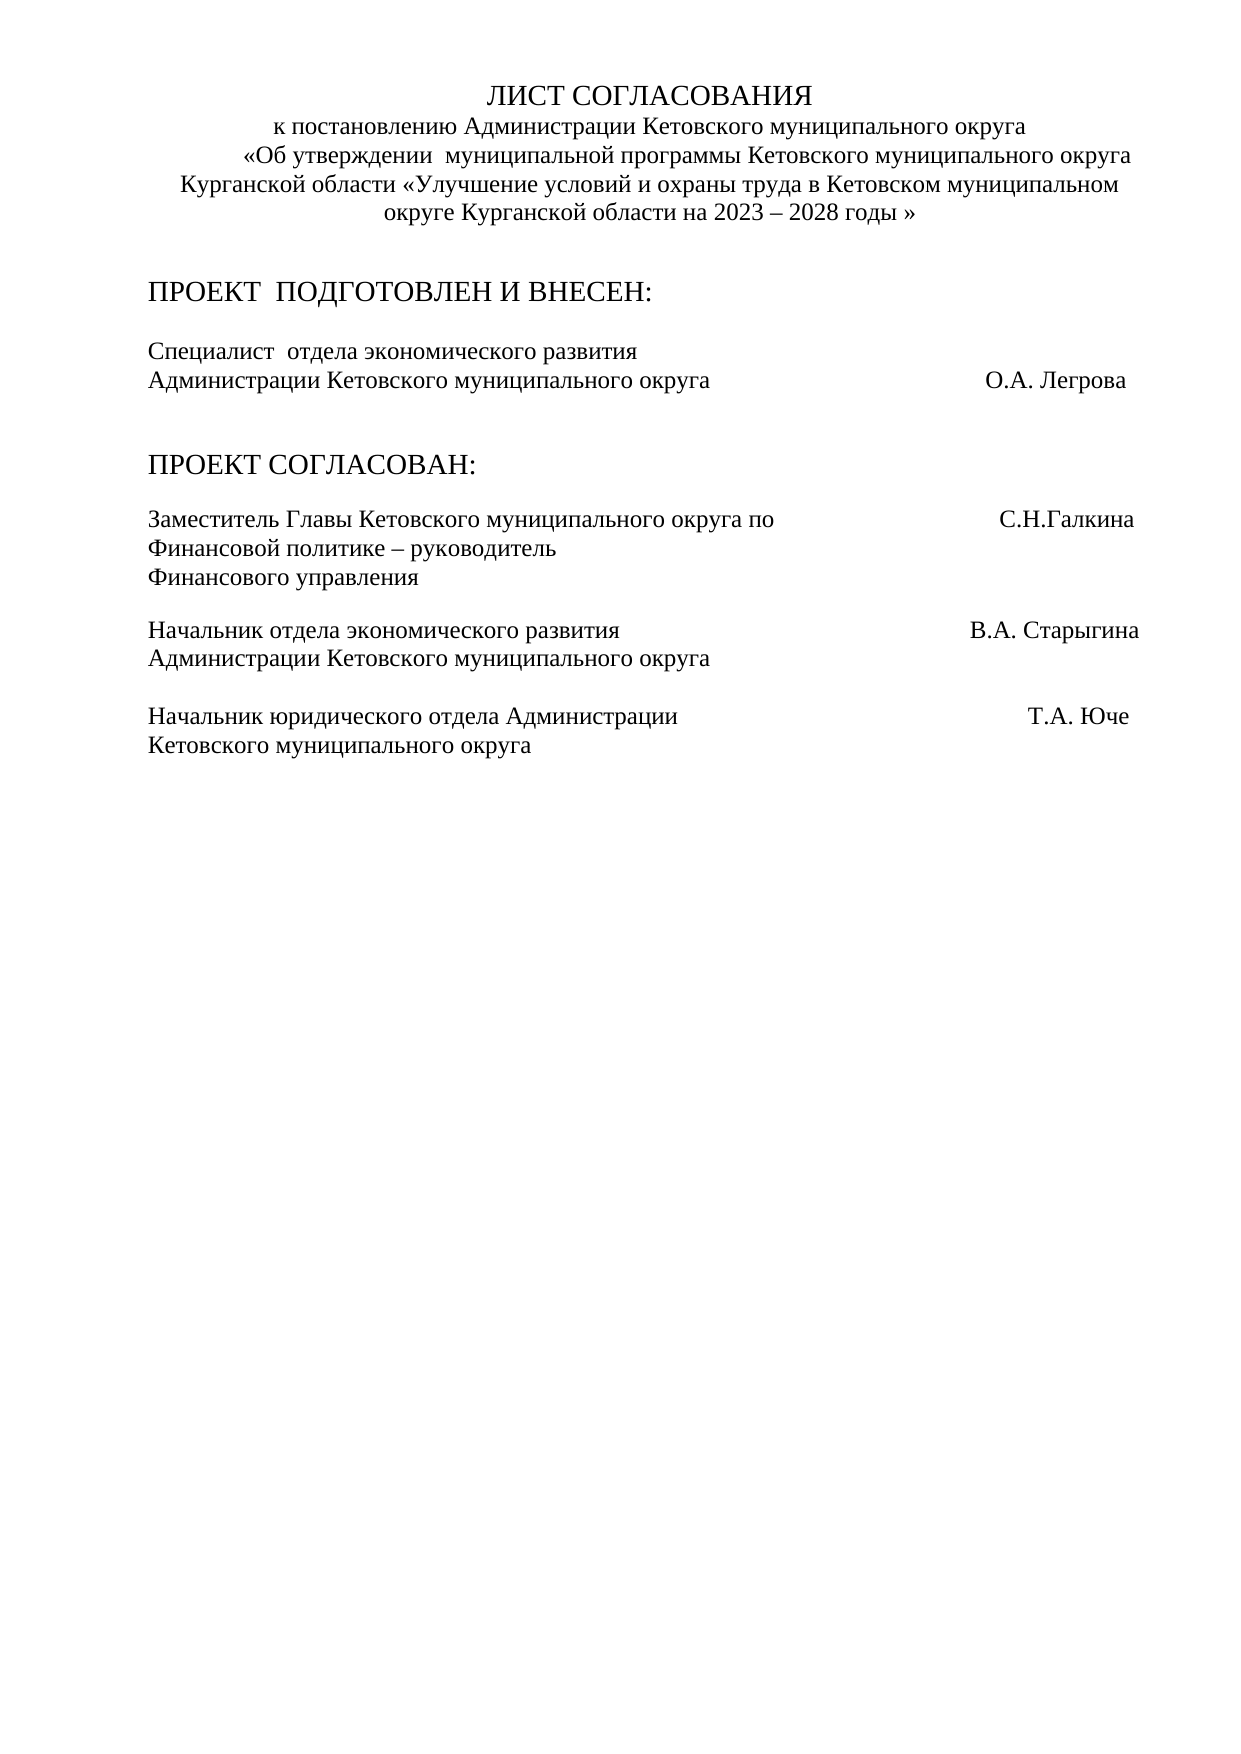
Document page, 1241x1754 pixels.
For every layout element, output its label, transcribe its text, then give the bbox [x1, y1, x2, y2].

text Администрации Кетовского муниципального округа [148, 643, 1152, 672]
subtitle Специалист отдела экономического развития [148, 336, 1152, 365]
subtitle Администрации Кетовского муниципального округа О.А. Легрова [148, 365, 1152, 394]
text Финансовой политике – руководитель [148, 533, 1152, 562]
text ПРОЕКТ СОГЛАСОВАН: [148, 447, 1152, 480]
text к постановлению Администрации Кетовского муниципального округа «Об утверждении муниципальной программы Кетовского муниципального округа Курганской области «Улучшение условий и охраны труда в Кетовском муниципальном округе Курганской области на 2023 – 2028 годы » [148, 111, 1152, 226]
subtitle ПРОЕКТ ПОДГОТОВЛЕН И ВНЕСЕН: [148, 274, 1152, 308]
text Заместитель Главы Кетовского муниципального округа по С.Н.Галкина [148, 504, 1152, 533]
text ЛИСТ СОГЛАСОВАНИЯ [148, 78, 1152, 111]
text Начальник отдела экономического развития В.А. Старыгина [148, 615, 1152, 643]
text Кетовского муниципального округа [148, 730, 1152, 758]
text Начальник юридического отдела Администрации Т.А. Юче [148, 701, 1152, 730]
text Финансового управления [148, 562, 1152, 591]
